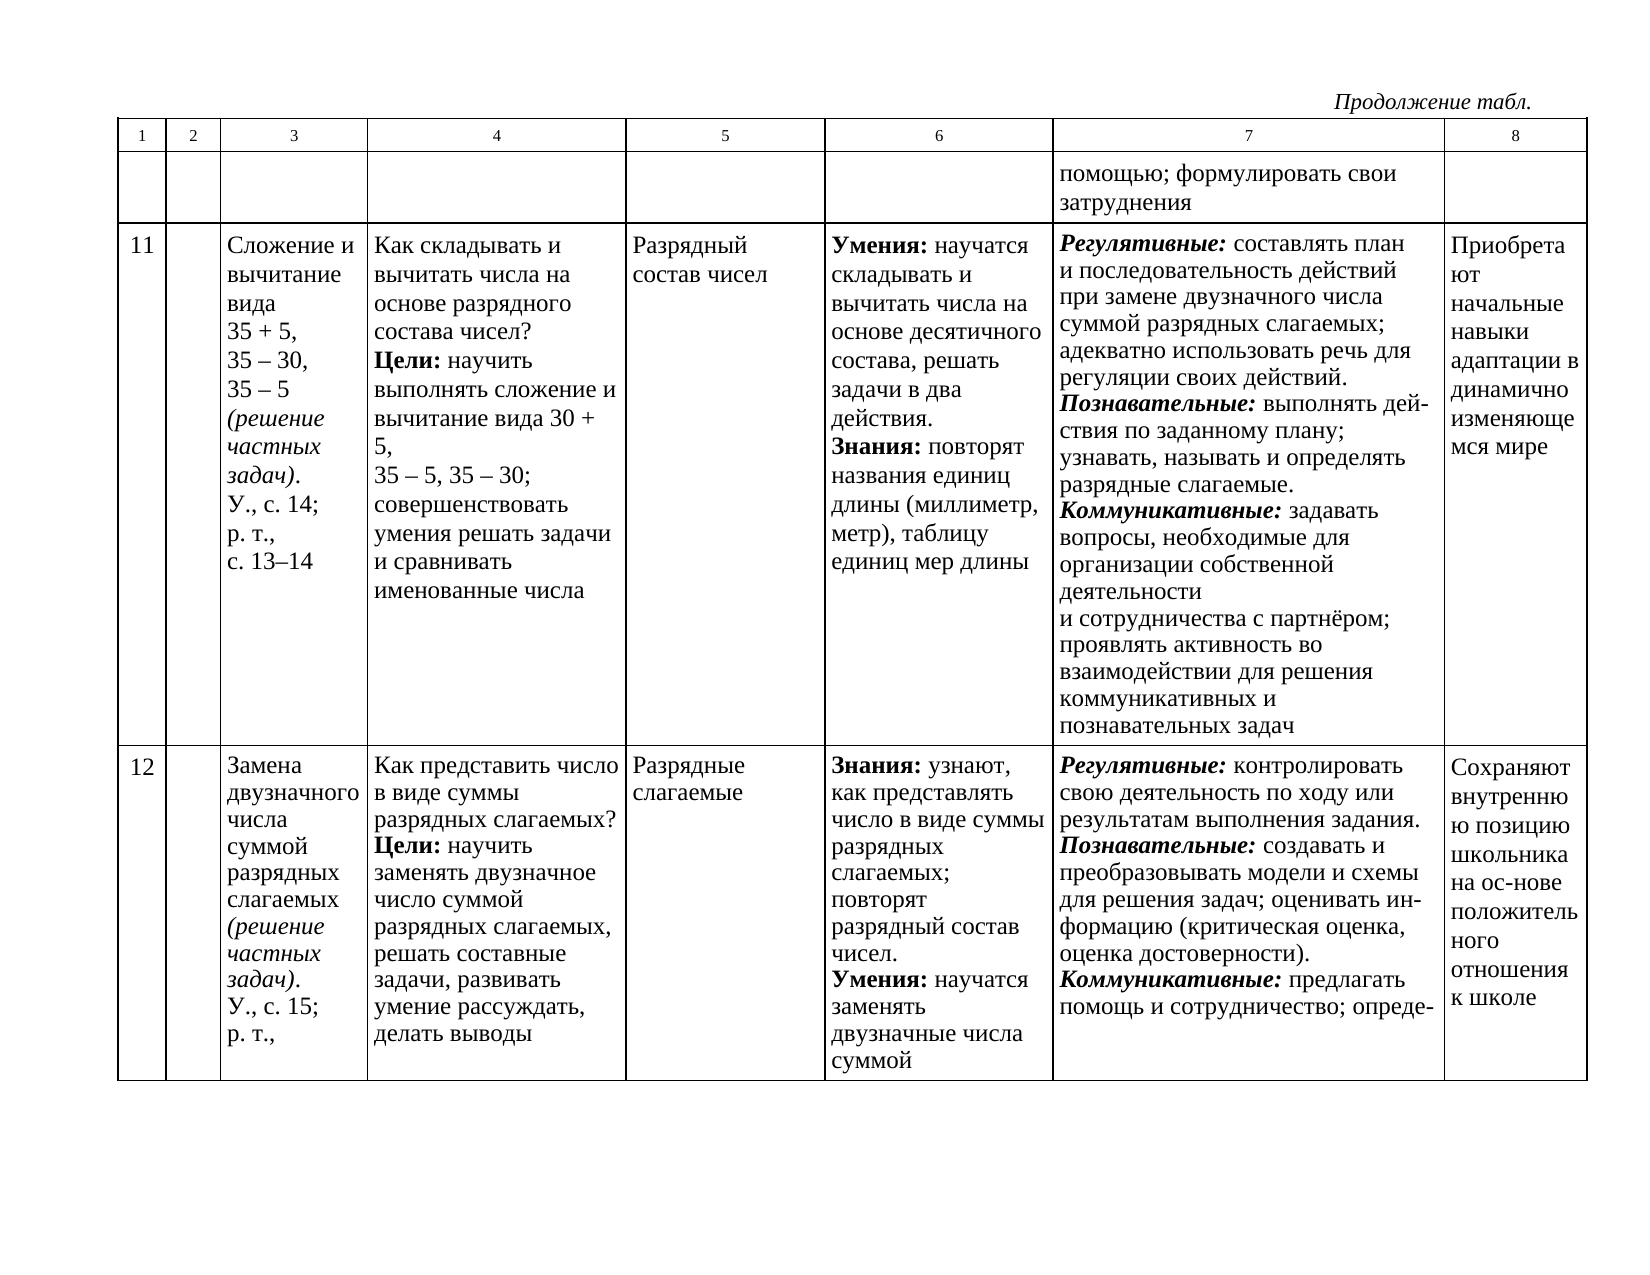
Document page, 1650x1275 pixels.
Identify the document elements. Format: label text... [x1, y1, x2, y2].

table_header 4 [368, 119, 625, 151]
table_cell [119, 152, 165, 222]
table_cell [167, 224, 220, 745]
table_cell [826, 152, 1052, 222]
table_header 5 [627, 119, 824, 151]
table_cell [627, 152, 824, 222]
table_cell [221, 152, 367, 222]
table_header 7 [1054, 119, 1444, 151]
text Продолжение табл. [118, 88, 1532, 115]
table_cell Разрядные слагаемые [627, 746, 824, 1080]
table_cell Регулятивные: составлять план и последовательность действий при замене двузначного числа суммой разрядных слагаемых; адекватно использовать речь для регуляции своих действий. Познавательные: выполнять дей-ствия по заданному плану; узнавать, называть и определять разрядные слагаемые. Коммуникативные: задавать вопросы, необходимые для организации собственной деятельности и сотрудничества с партнёром; проявлять активность во взаимодействии для решения коммуникативных и познавательных задач [1054, 224, 1444, 745]
table_header 2 [167, 119, 220, 151]
table_header 3 [221, 119, 367, 151]
table_cell [167, 152, 220, 222]
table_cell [1445, 224, 1586, 745]
table_cell [1445, 152, 1586, 222]
table_cell 12 [119, 746, 165, 1080]
table_header 8 [1445, 119, 1586, 151]
table_cell Как складывать и вычитать числа на основе разрядного состава чисел? Цели: научить выполнять сложение и вычитание вида 30 + 5, 35 – 5, 35 – 30; совершенствовать умения решать задачи и сравнивать именованные числа [368, 224, 625, 745]
table_cell Разрядный состав чисел [627, 224, 824, 745]
table_cell помощью; формулировать свои затруднения [1054, 152, 1444, 222]
table_cell 11 [119, 224, 165, 745]
table_cell Замена двузначного числа суммой разрядных слагаемых (решение частных задач). У., с. 15; р. т., [221, 746, 367, 1080]
table_cell [167, 746, 220, 1080]
table_cell Регулятивные: контролировать свою деятельность по ходу или результатам выполнения задания. Познавательные: создавать и преобразовывать модели и схемы для решения задач; оценивать ин-формацию (критическая оценка, оценка достоверности). Коммуникативные: предлагать помощь и сотрудничество; опреде- [1054, 746, 1444, 1080]
table_cell Как представить число в виде суммы разрядных слагаемых? Цели: научить заменять двузначное число суммой разрядных слагаемых, решать составные задачи, развивать умение рассуждать, делать выводы [368, 746, 625, 1080]
table_cell Знания: узнают, как представлять число в виде суммы разрядных слагаемых; повторят разрядный состав чисел. Умения: научатся заменять двузначные числа суммой [826, 746, 1052, 1080]
table_cell Сохраняют внутреннюю позицию школьника на ос-нове положительного отношения к школе [1445, 746, 1586, 1080]
table_cell [368, 152, 625, 222]
table_header 1 [119, 119, 165, 151]
table_header 6 [826, 119, 1052, 151]
table_cell Умения: научатся складывать и вычитать числа на основе десятичного состава, решать задачи в два действия. Знания: повторят названия единиц длины (миллиметр, метр), таблицу единиц мер длины [826, 224, 1052, 745]
table_cell Сложение и вычитание вида 35 + 5, 35 – 30, 35 – 5 (решение частных задач). У., с. 14; р. т., с. 13–14 [221, 224, 367, 745]
